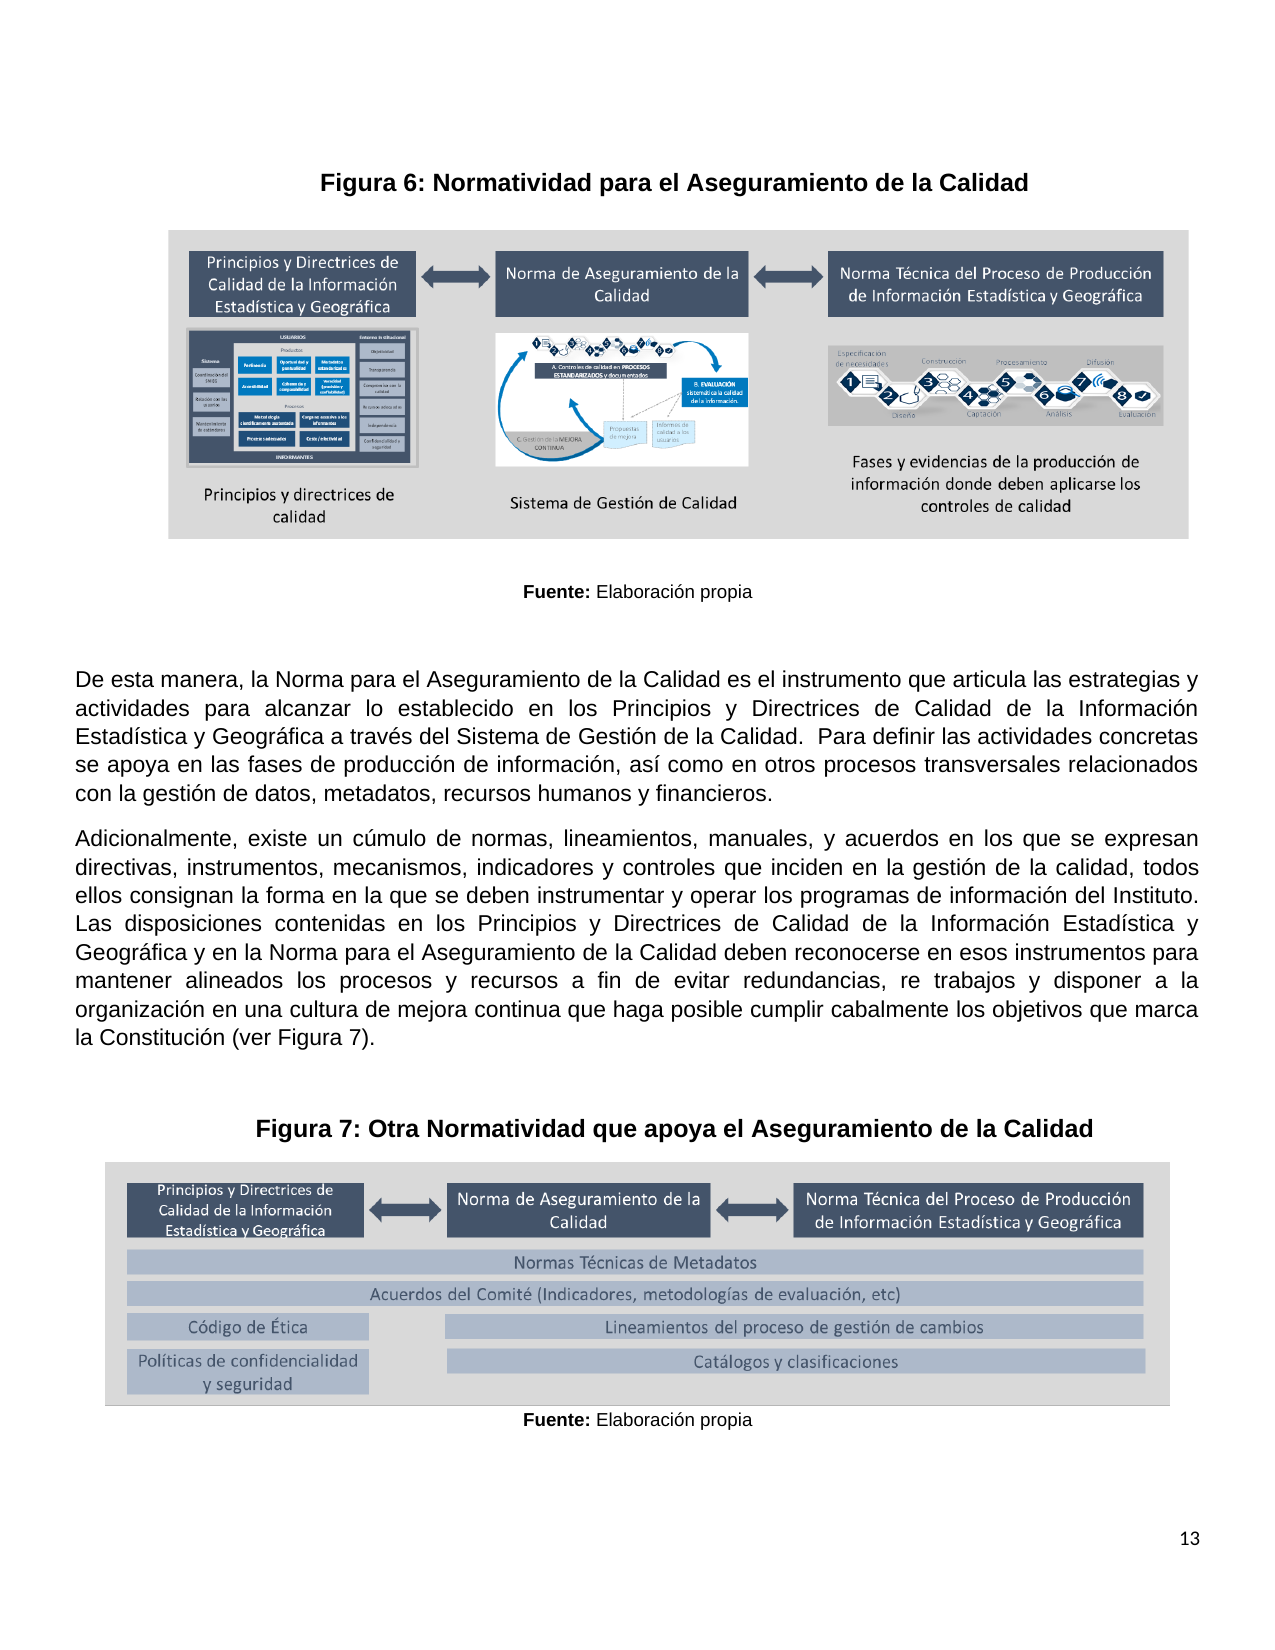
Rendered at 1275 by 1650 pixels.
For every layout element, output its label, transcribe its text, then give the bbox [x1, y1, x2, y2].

picture [105, 1162, 1170, 1407]
picture [168, 230, 1189, 539]
text Fuente: Elaboración propia [75, 581, 1200, 603]
text De esta manera, la Norma para el Aseguramiento de la Calidad es el instrumento que articula las estrategias y actividades para alcanzar lo establecido en los Principios y Directrices de Calidad de la Información Estadística y Geográfica a través del Sistema de Gestión de la Calidad. Para definir las actividades concretas se apoya en las fases de producción de información, así como en otros procesos transversales relacionados con la gestión de datos, metadatos, recursos humanos y financieros. [75, 666, 1200, 806]
list Figura 6: Normatividad para el Aseguramiento de la Calidad [150, 168, 1200, 197]
text Adicionalmente, existe un cúmulo de normas, lineamientos, manuales, y acuerdos en los que se expresan directivas, instrumentos, mecanismos, indicadores y controles que inciden en la gestión de la calidad, todos ellos consignan la forma en la que se deben instrumentar y operar los programas de información del Instituto. Las disposiciones contenidas en los Principios y Directrices de Calidad de la Información Estadística y Geográfica y en la Norma para el Aseguramiento de la Calidad deben reconocerse en esos instrumentos para mantener alineados los procesos y recursos a fin de evitar redundancias, re trabajos y disponer a la organización en una cultura de mejora continua que haga posible cumplir cabalmente los objetivos que marca la Constitución (ver Figura 7). [75, 825, 1200, 1050]
list Figura 7: Otra Normatividad que apoya el Aseguramiento de la Calidad [150, 1114, 1200, 1143]
